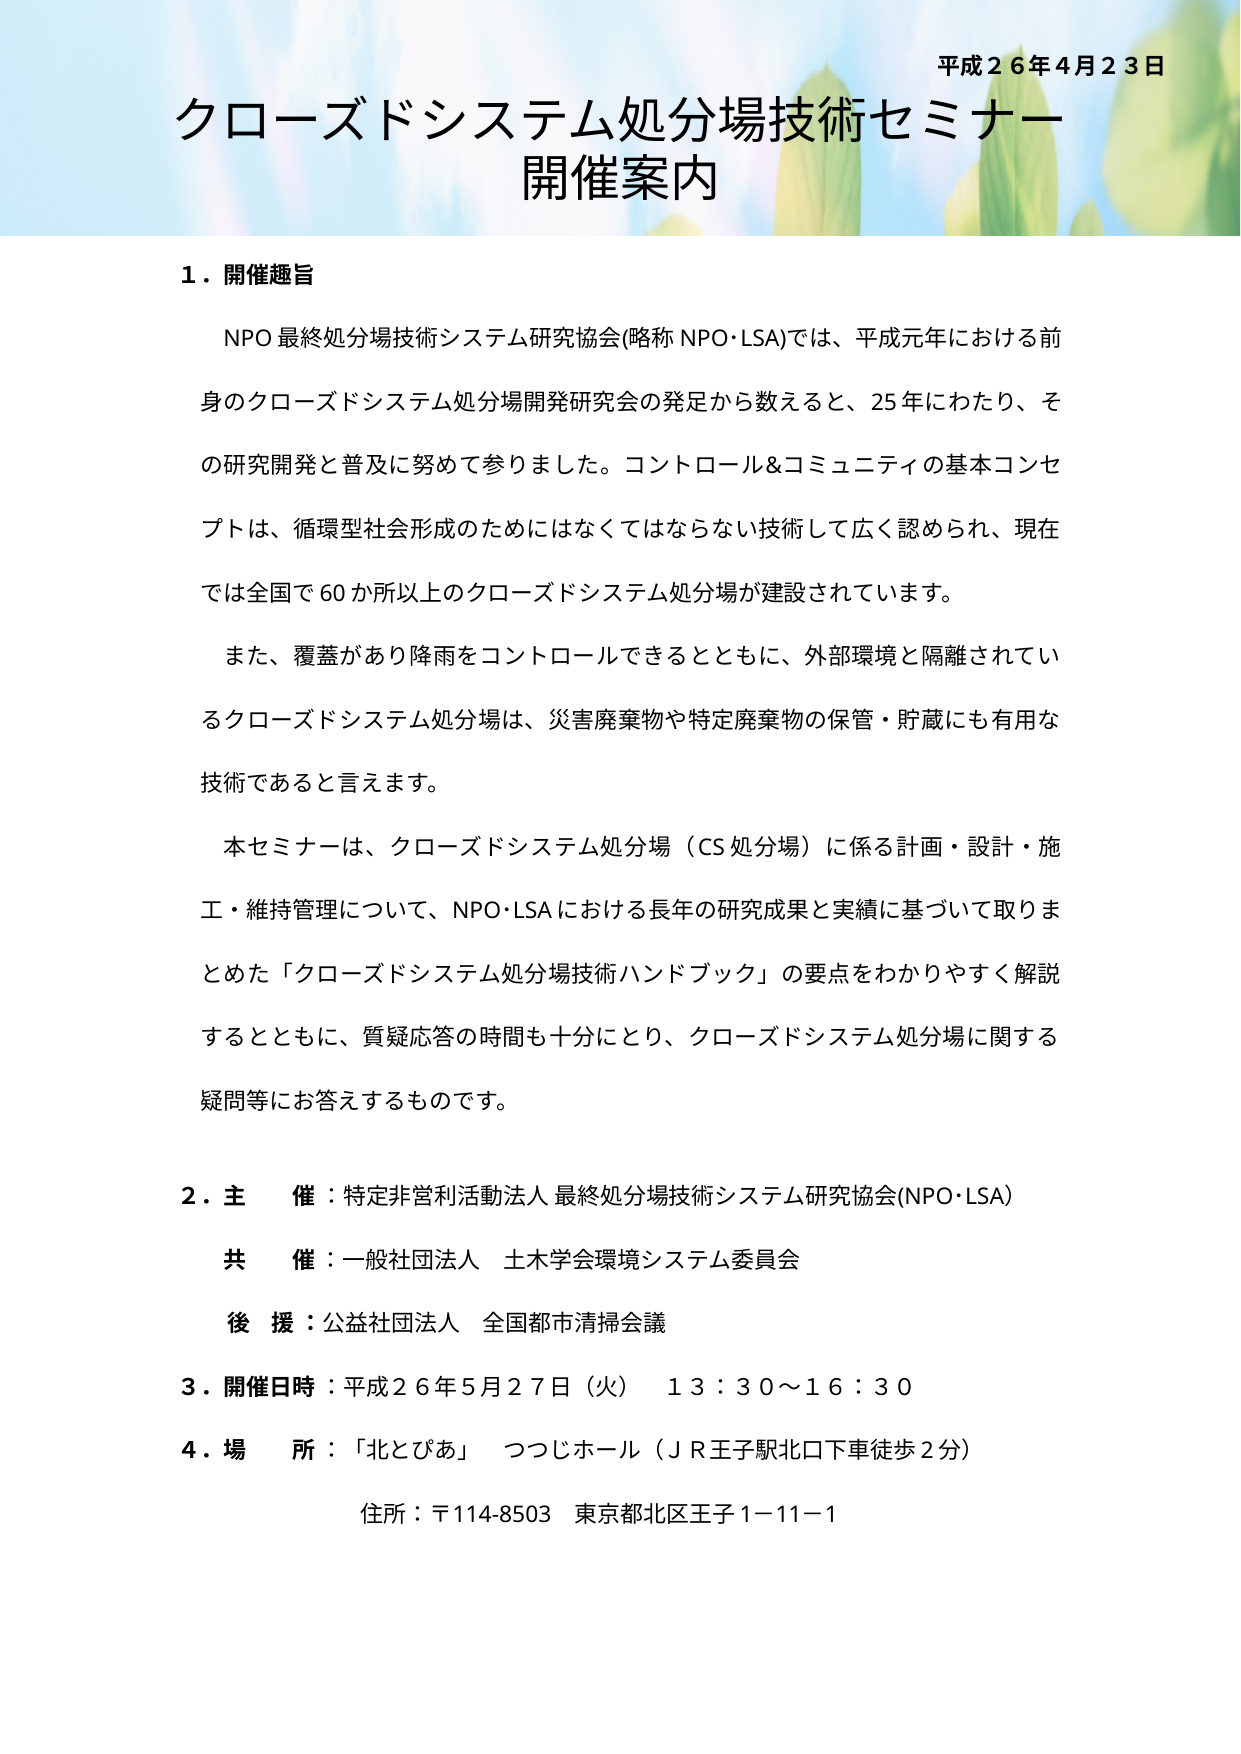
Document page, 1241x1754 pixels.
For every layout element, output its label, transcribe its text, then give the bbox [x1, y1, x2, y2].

text ３．開催日時 ：平成２６年５月２７日（火） １３：３０～１６：３０ [177, 1353, 1063, 1417]
text 住所：〒114-8503 東京都北区王子1－11－1 [177, 1481, 1063, 1544]
text 後 援 ：公益社団法人 全国都市清掃会議 [227, 1290, 1063, 1353]
text ２．主 催 ：特定非営利活動法人 最終処分場技術システム研究協会(NPO･LSA） [177, 1163, 1063, 1226]
text ４．場 所 ：「北とぴあ」 つつじホール（ＪＲ王子駅北口下車徒歩2分） [177, 1417, 1063, 1481]
text １．開催趣旨 [177, 242, 1063, 305]
picture [0, 0, 1241, 236]
text NPO最終処分場技術システム研究協会(略称NPO･LSA)では、平成元年における前身のクローズドシステム処分場開発研究会の発足から数えると、25年にわたり、その研究開発と普及に努めて参りました。コントロール&コミュニティの基本コンセプトは、循環型社会形成のためにはなくてはならない技術して広く認められ、現在では全国で60か所以上のクローズドシステム処分場が建設されています。 [200, 305, 1063, 623]
text 本セミナーは、クローズドシステム処分場（CS処分場）に係る計画・設計・施工・維持管理について、NPO･LSAにおける長年の研究成果と実績に基づいて取りまとめた「クローズドシステム処分場技術ハンドブック」の要点をわかりやすく解説するとともに、質疑応答の時間も十分にとり、クローズドシステム処分場に関する疑問等にお答えするものです。 [200, 813, 1063, 1131]
text 共 催 ：一般社団法人 土木学会環境システム委員会 [177, 1226, 1063, 1290]
text また、覆蓋があり降雨をコントロールできるとともに、外部環境と隔離されているクローズドシステム処分場は、災害廃棄物や特定廃棄物の保管・貯蔵にも有用な技術であると言えます。 [200, 623, 1063, 813]
